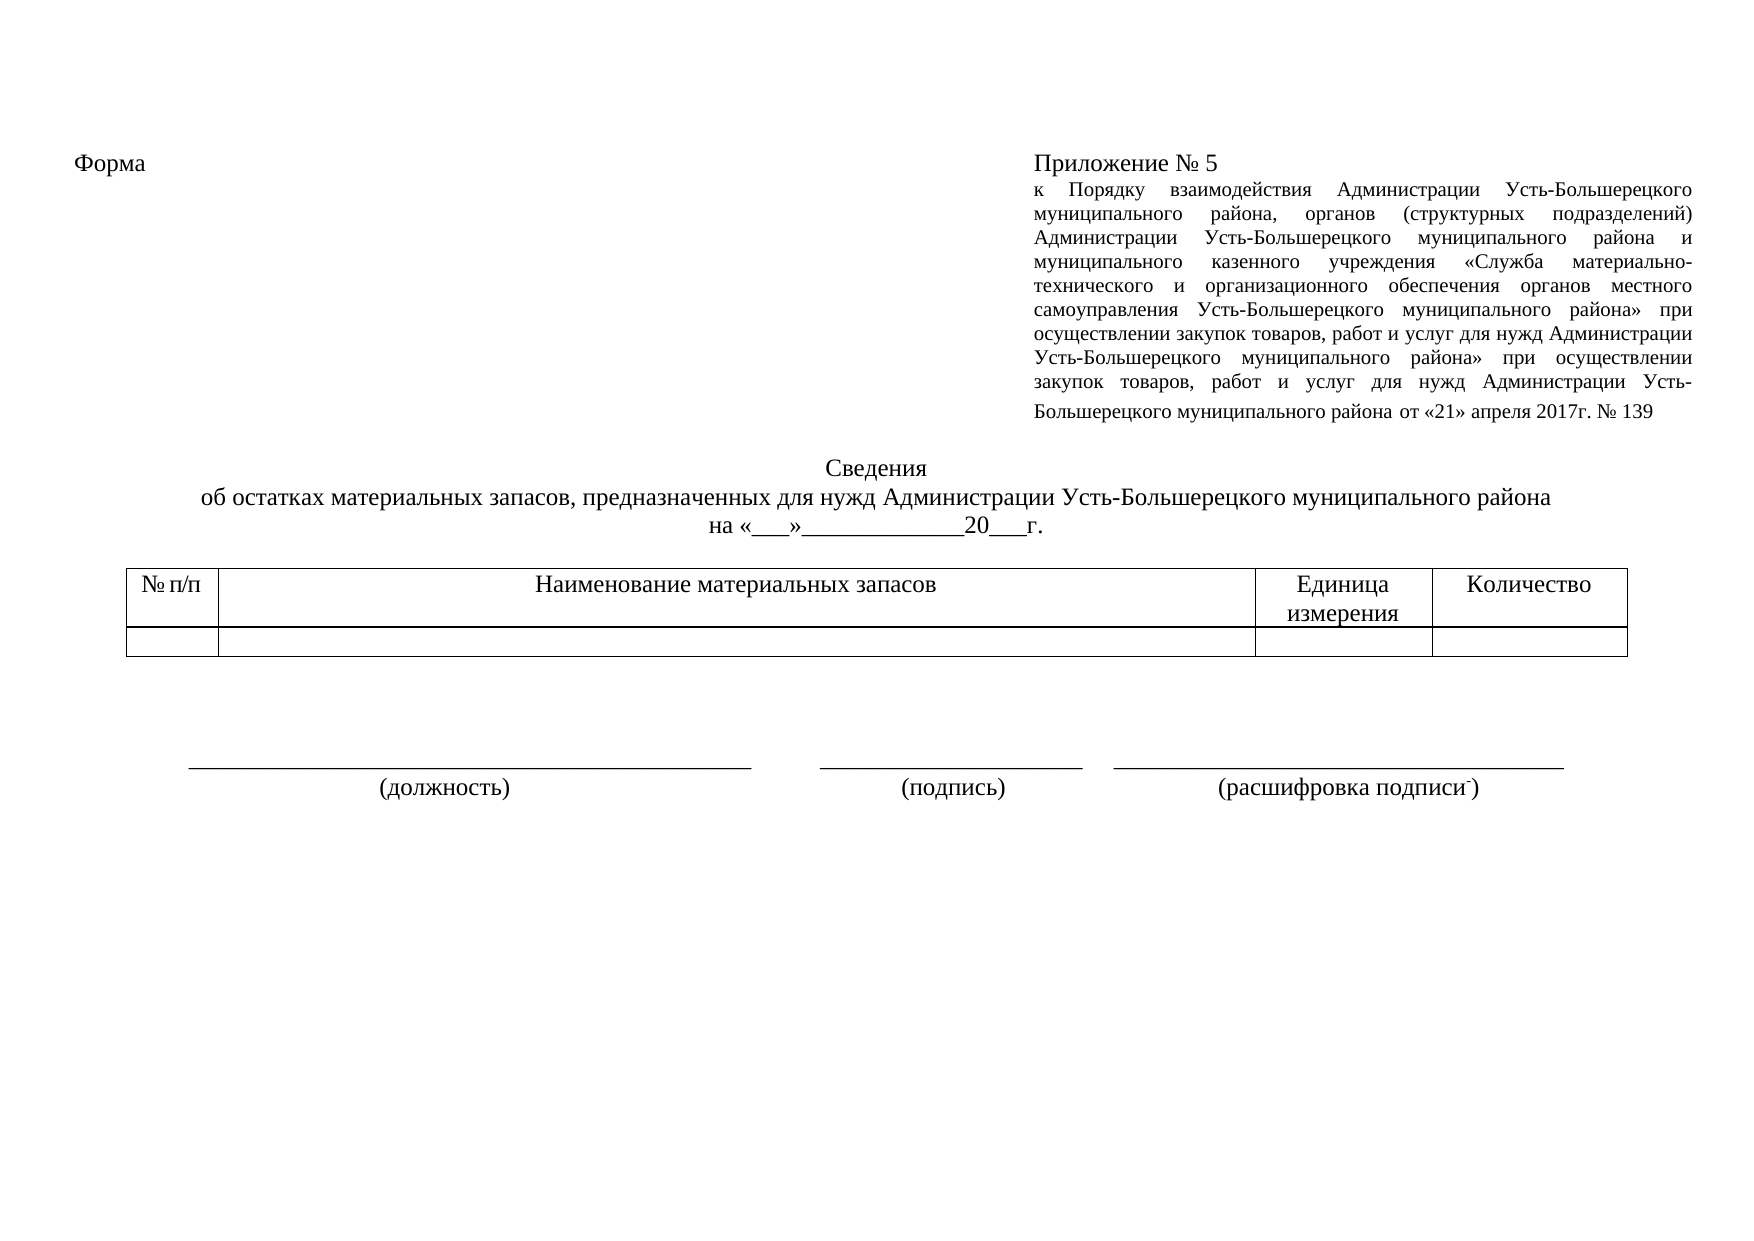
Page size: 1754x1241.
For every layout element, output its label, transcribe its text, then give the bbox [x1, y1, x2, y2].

text Сведения [59, 453, 1693, 482]
text _____________________________________________ _____________________ ____________________________________ [59, 743, 1693, 772]
table_cell [1433, 628, 1627, 656]
table_cell [127, 628, 218, 656]
table_header Количество [1433, 569, 1627, 626]
table_header № п/п [127, 569, 218, 626]
text (должность) (подпись) (расшифровка подписи-) [59, 772, 1693, 801]
text Форма Приложение № 5 [74, 148, 1693, 176]
table_cell [219, 628, 1255, 656]
text к Порядку взаимодействия Администрации Усть-Большерецкого муниципального района, органов (структурных подразделений) Администрации Усть-Большерецкого муниципального района и муниципального казенного учреждения «Служба материально-технического и организационного обеспечения органов местного самоуправления Усть-Большерецкого муниципального района» при осуществлении закупок товаров, работ и услуг для нужд Администрации Усть-Большерецкого муниципального района» при осуществлении закупок товаров, работ и услуг для нужд Администрации Усть-Большерецкого муниципального района от «21» апреля 2017г. № 139 [1034, 176, 1693, 424]
table_header Наименование материальных запасов [219, 569, 1255, 626]
text на «___»_____________20___г. [59, 510, 1693, 539]
table_cell [1256, 628, 1432, 656]
table_header Единица измерения [1256, 569, 1432, 626]
text об остатках материальных запасов, предназначенных для нужд Администрации Усть-Большерецкого муниципального района [59, 482, 1693, 510]
